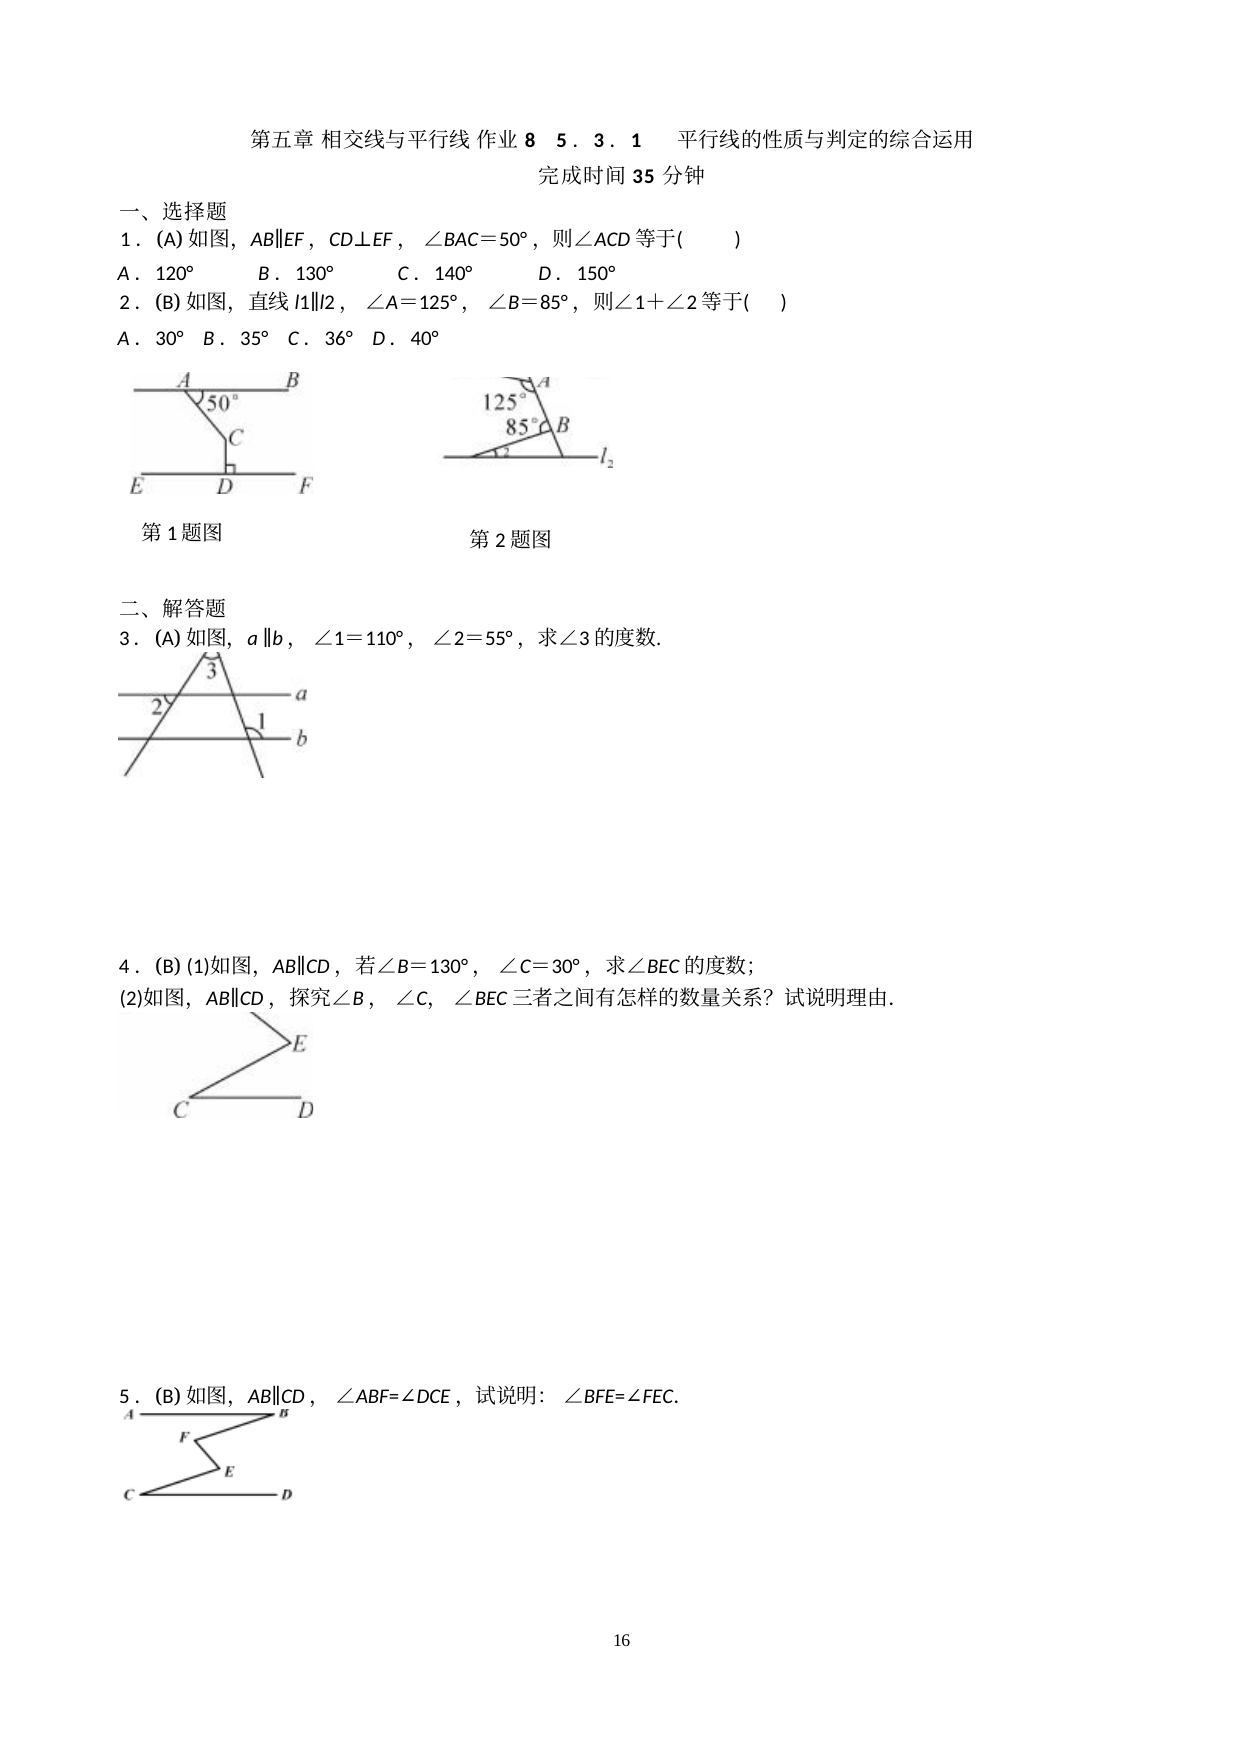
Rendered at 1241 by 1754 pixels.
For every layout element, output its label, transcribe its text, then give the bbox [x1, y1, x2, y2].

text 第 1 题图 [141, 522, 459, 546]
text 二、解答题 [119, 595, 1054, 624]
picture [436, 377, 613, 468]
text (2)如图，AB∥CD ，探究∠B ， ∠C， ∠BEC 三者之间有怎样的数量关系？试说明理由． [119, 985, 1054, 1013]
text A ．30° B ．35° C ．36° D ．40° [117, 325, 1054, 352]
text 2 ．(B) 如图，直线 l1∥l2 ， ∠A＝125° ， ∠B＝85° ，则∠1＋∠2 等于( ) [119, 289, 1054, 318]
text 4 ．(B) (1)如图，AB∥CD ，若∠B＝130° ， ∠C＝30° ，求∠BEC 的度数； [118, 952, 1054, 980]
picture [118, 1409, 300, 1510]
text 5 ．(B) 如图，AB∥CD ， ∠ABF=∠DCE ，试说明： ∠BFE=∠FEC． [119, 1381, 1054, 1409]
text 第 2 题图 [469, 528, 1054, 552]
text 一、选择题 [119, 195, 1054, 225]
picture [129, 372, 314, 494]
picture [118, 1012, 314, 1118]
text 1 ．(A) 如图，AB∥EF ，CD⊥EF ， ∠BAC＝50° ，则∠ACD 等于( ) [120, 225, 1054, 253]
text 第五章 相交线与平行线 作业 8 5 ．3 ．1 平行线的性质与判定的综合运用 完成时间35 分钟 [250, 123, 991, 189]
text 3 ．(A) 如图，a ∥b ， ∠1＝110° ， ∠2＝55° ，求∠3 的度数. [119, 624, 1054, 653]
text A ．120° B ．130° C ．140° D ．150° [117, 260, 1054, 287]
picture [118, 652, 307, 778]
